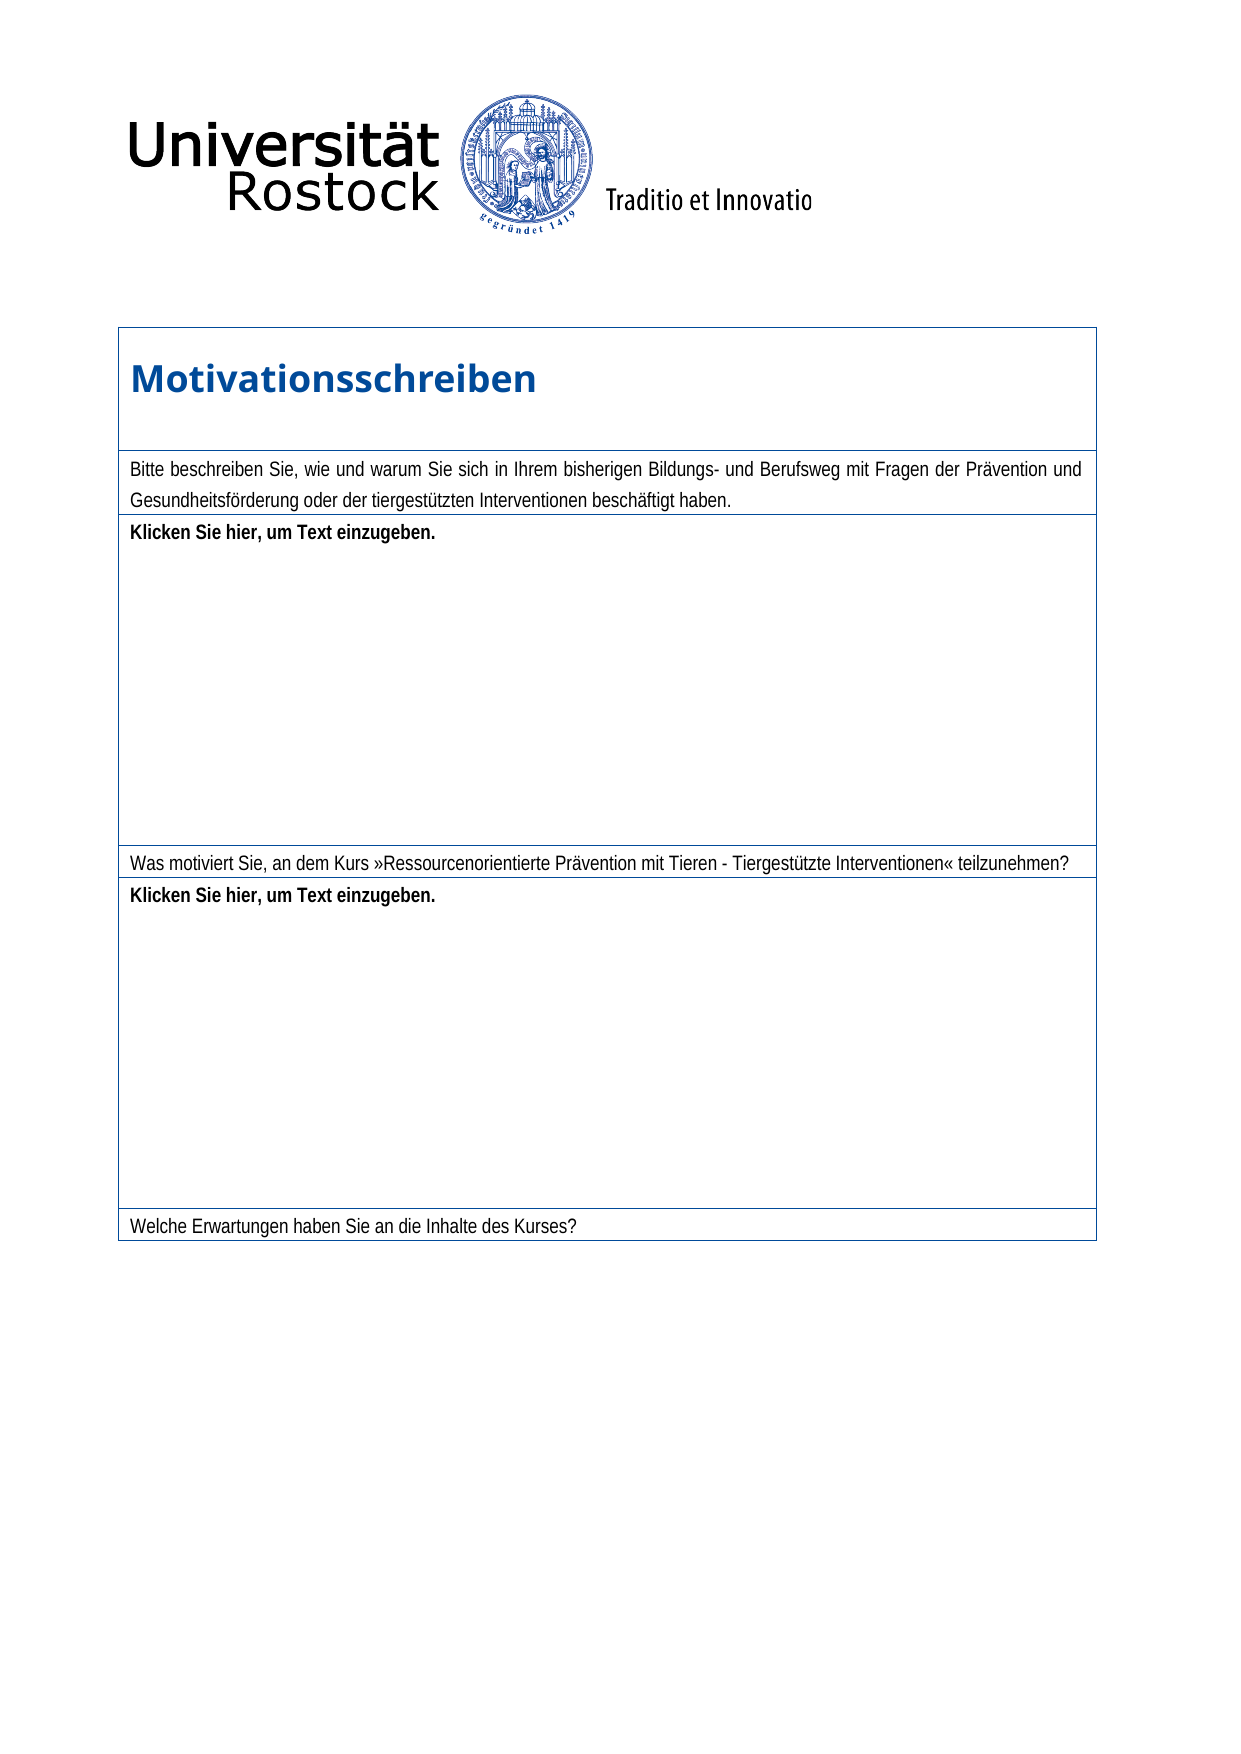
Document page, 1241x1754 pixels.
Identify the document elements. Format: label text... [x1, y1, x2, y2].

table_cell Welche Erwartungen haben Sie an die Inhalte des Kurses? [119, 1209, 1096, 1240]
picture [129, 88, 812, 234]
table_cell Bitte beschreiben Sie, wie und warum Sie sich in Ihrem bisherigen Bildungs- und Berufsweg mit Fragen der Prävention und Gesundheitsförderung oder der tiergestützten Interventionen beschäftigt haben. [119, 451, 1096, 514]
table_header Motivationsschreiben [119, 328, 1096, 450]
table_cell Was motiviert Sie, an dem Kurs »Ressourcenorientierte Prävention mit Tieren - Tiergestützte Interventionen« teilzunehmen? [119, 846, 1096, 877]
